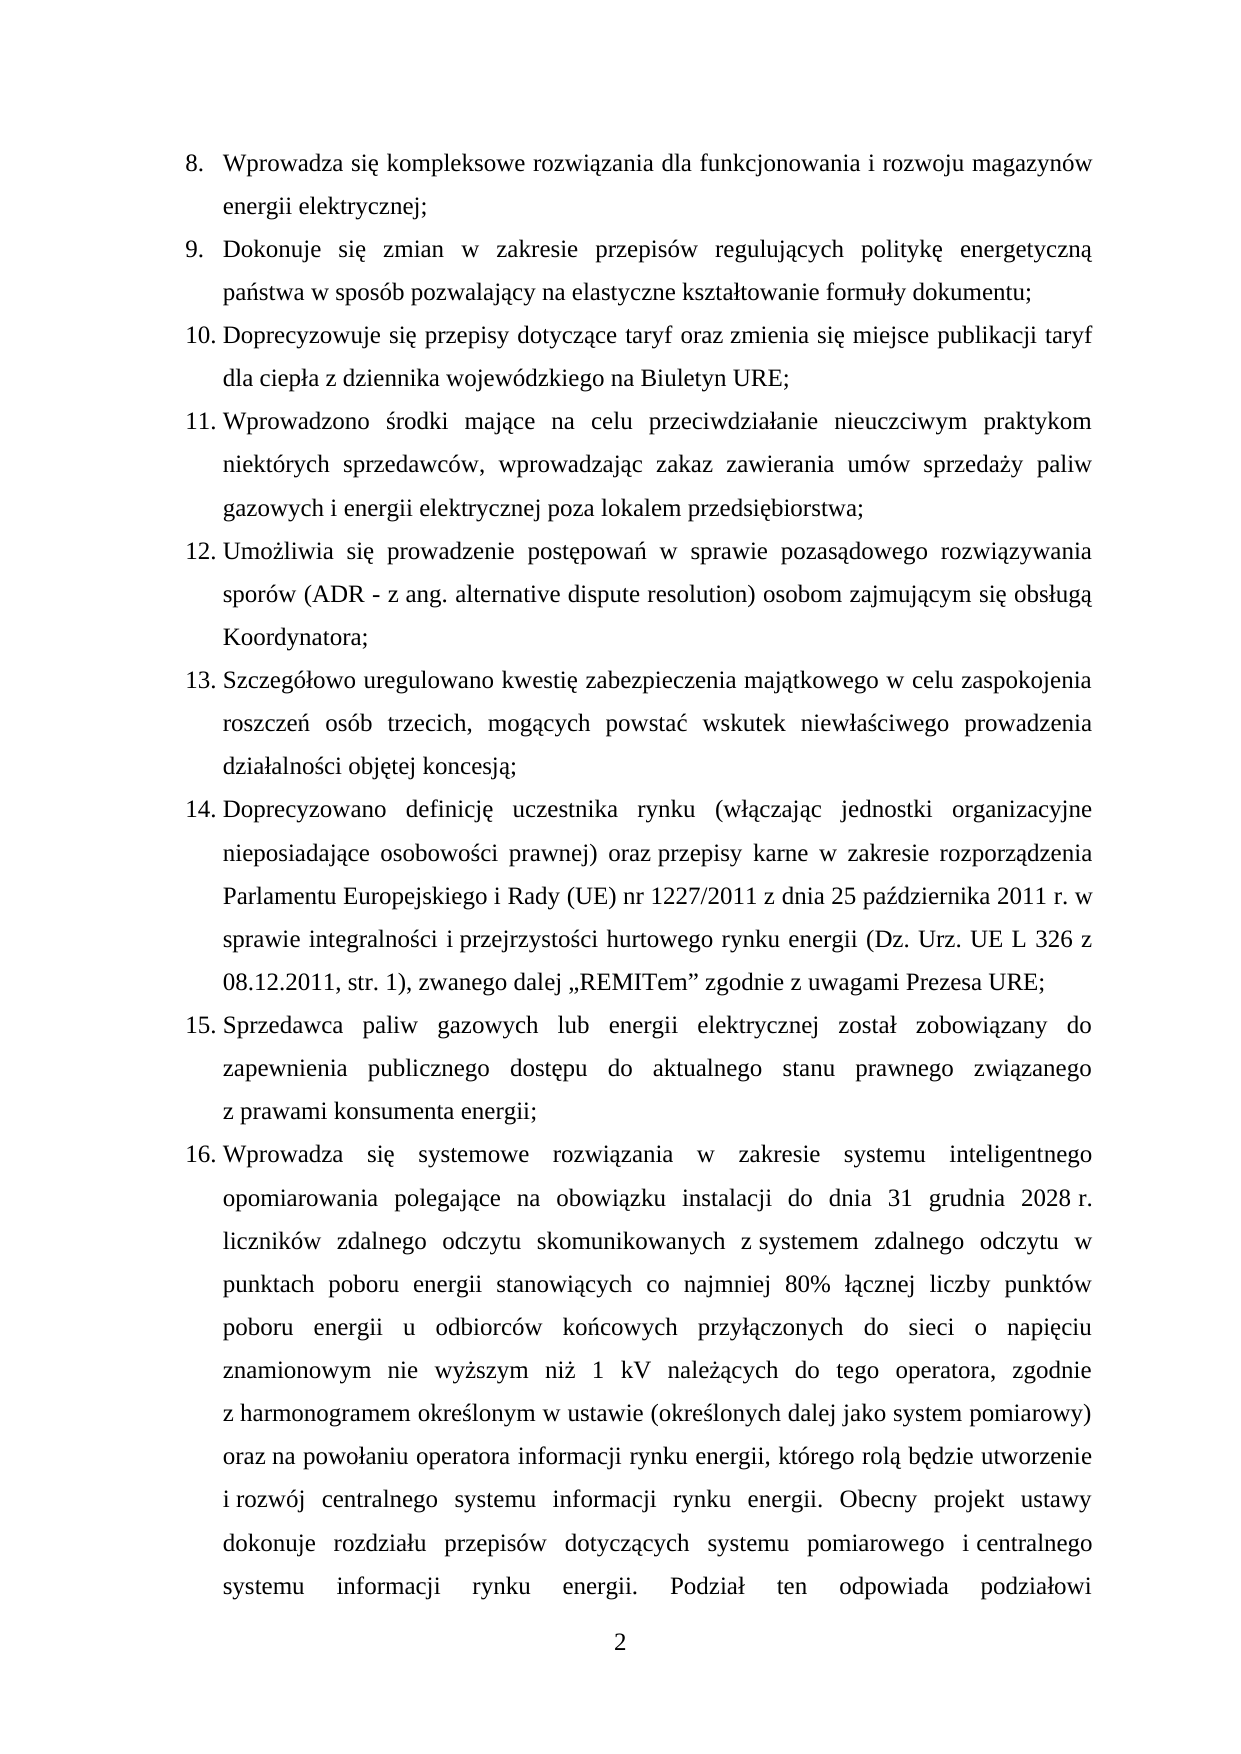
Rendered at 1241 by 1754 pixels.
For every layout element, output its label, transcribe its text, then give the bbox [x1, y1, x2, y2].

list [185, 1139, 1093, 1599]
list Doprecyzowano definicję uczestnika rynku (włączając jednostki organizacyjne nieposiadające osobowości prawnej) oraz przepisy karne w zakresie rozporządzenia Parlamentu Europejskiego i Rady (UE) nr 1227/2011 z dnia 25 października 2011 r. w sprawie integralności i przejrzystości hurtowego rynku energii (Dz. Urz. UE L 326 z 08.12.2011, str. 1), zwanego dalej „REMITem” zgodnie z uwagami Prezesa URE; [185, 794, 1093, 996]
list Wprowadza się kompleksowe rozwiązania dla funkcjonowania i rozwoju magazynów energii elektrycznej; [185, 148, 1093, 219]
list Umożliwia się prowadzenie postępowań w sprawie pozasądowego rozwiązywania sporów (ADR - z ang. alternative dispute resolution) osobom zajmującym się obsługą Koordynatora; [185, 536, 1093, 651]
list Dokonuje się zmian w zakresie przepisów regulujących politykę energetyczną państwa w sposób pozwalający na elastyczne kształtowanie formuły dokumentu; [185, 234, 1093, 306]
list Wprowadzono środki mające na celu przeciwdziałanie nieuczciwym praktykom niektórych sprzedawców, wprowadzając zakaz zawierania umów sprzedaży paliw gazowych i energii elektrycznej poza lokalem przedsiębiorstwa; [185, 406, 1093, 521]
list Szczegółowo uregulowano kwestię zabezpieczenia majątkowego w celu zaspokojenia roszczeń osób trzecich, mogących powstać wskutek niewłaściwego prowadzenia działalności objętej koncesją; [185, 665, 1093, 780]
list Doprecyzowuje się przepisy dotyczące taryf oraz zmienia się miejsce publikacji taryf dla ciepła z dziennika wojewódzkiego na Biuletyn URE; [185, 320, 1093, 392]
list Sprzedawca paliw gazowych lub energii elektrycznej został zobowiązany do zapewnienia publicznego dostępu do aktualnego stanu prawnego związanego z prawami konsumenta energii; [185, 1010, 1093, 1125]
